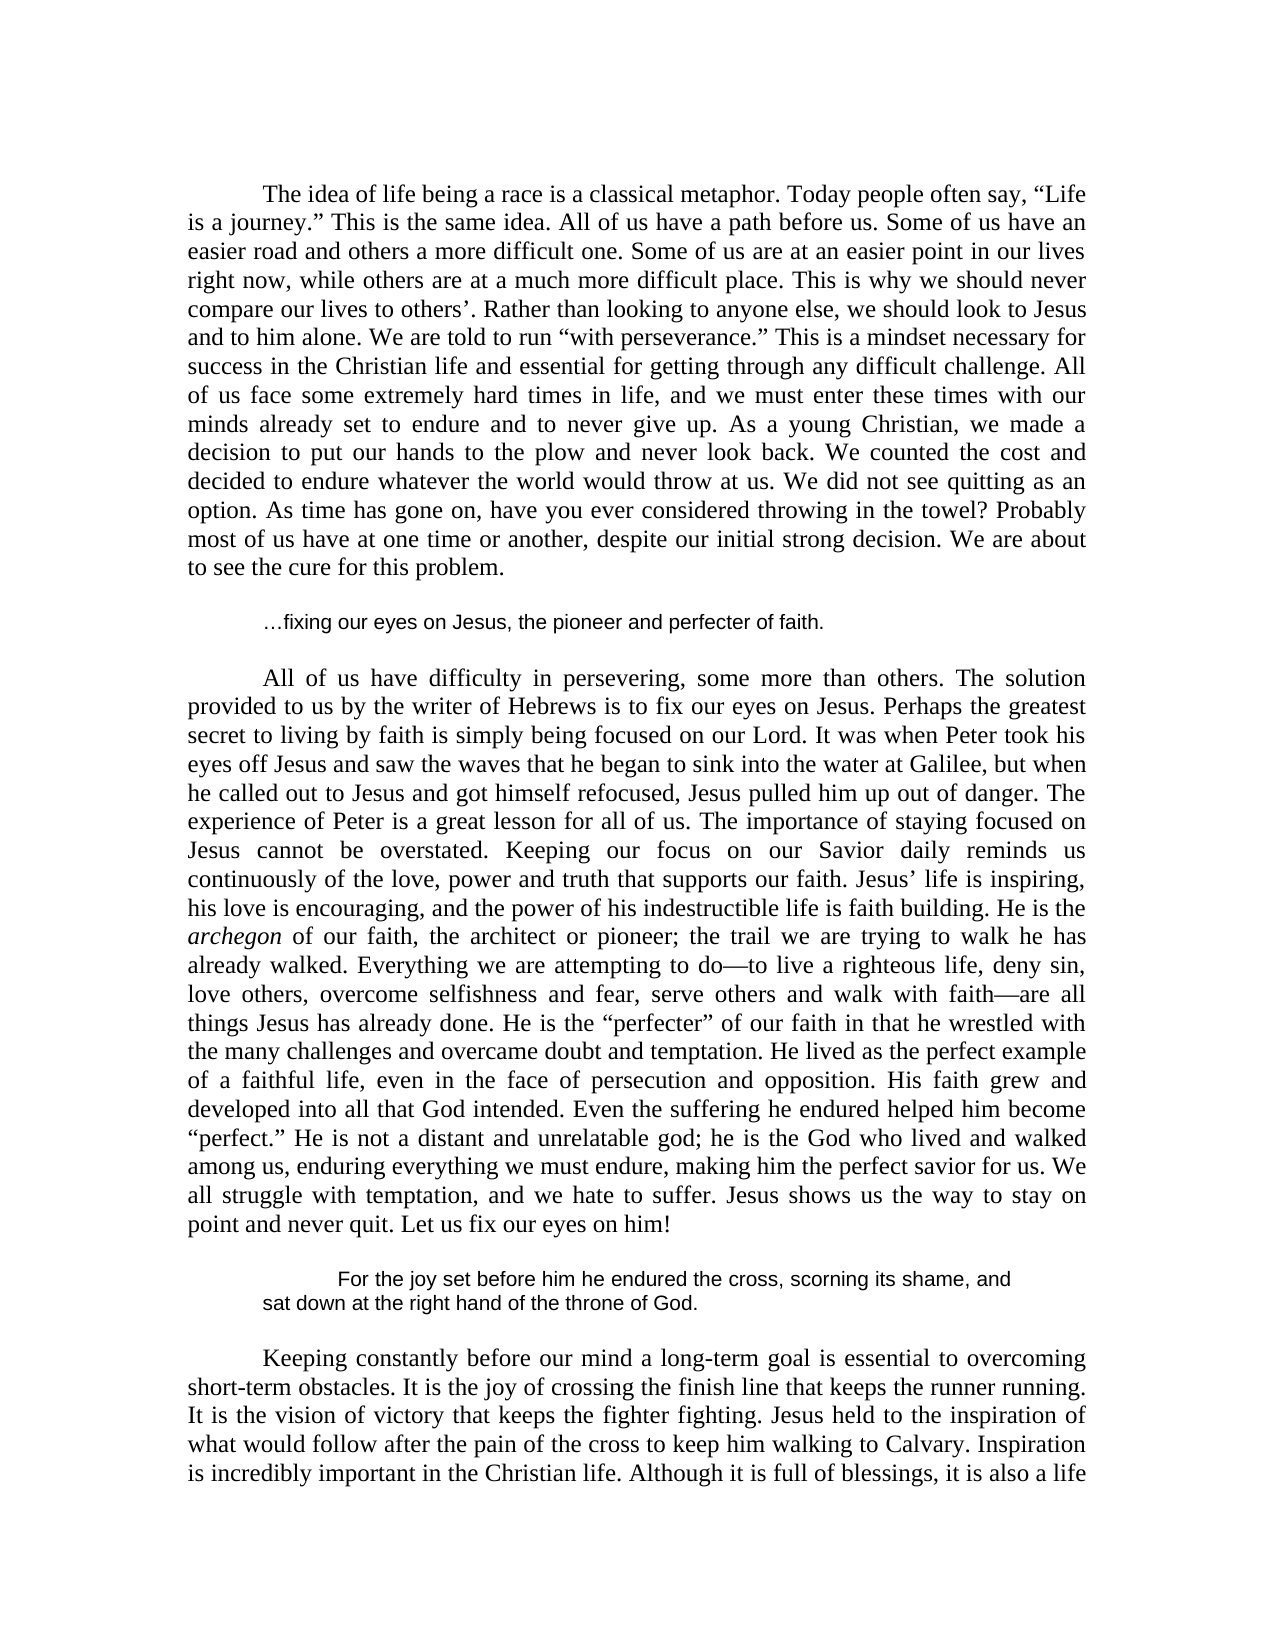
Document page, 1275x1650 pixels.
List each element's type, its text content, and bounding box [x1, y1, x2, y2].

text For the joy set before him he endured the cross, scorning its shame, and sat down at the right hand of the throne of God. [262, 1266, 1012, 1314]
text All of us have difficulty in persevering, some more than others. The solution provided to us by the writer of Hebrews is to fix our eyes on Jesus. Perhaps the greatest secret to living by faith is simply being focused on our Lord. It was when Peter took his eyes off Jesus and saw the waves that he began to sink into the water at Galilee, but when he called out to Jesus and got himself refocused, Jesus pulled him up out of danger. The experience of Peter is a great lesson for all of us. The importance of staying focused on Jesus cannot be overstated. Keeping our focus on our Savior daily reminds us continuously of the love, power and truth that supports our faith. Jesus’ life is inspiring, his love is encouraging, and the power of his indestructible life is faith building. He is the archegon of our faith, the architect or pioneer; the trail we are trying to walk he has already walked. Everything we are attempting to do—to live a righteous life, deny sin, love others, overcome selfishness and fear, serve others and walk with faith—are all things Jesus has already done. He is the “perfecter” of our faith in that he wrestled with the many challenges and overcame doubt and temptation. He lived as the perfect example of a faithful life, even in the face of persecution and opposition. His faith grew and developed into all that God intended. Even the suffering he endured helped him become “perfect.” He is not a distant and unrelatable god; he is the God who lived and walked among us, enduring everything we must endure, making him the perfect savior for us. We all struggle with temptation, and we hate to suffer. Jesus shows us the way to stay on point and never quit. Let us fix our eyes on him! [187, 663, 1087, 1238]
text The idea of life being a race is a classical metaphor. Today people often say, “Life is a journey.” This is the same idea. All of us have a path before us. Some of us have an easier road and others a more difficult one. Some of us are at an easier point in our lives right now, while others are at a much more difficult place. This is why we should never compare our lives to others’. Rather than looking to anyone else, we should look to Jesus and to him alone. We are told to run “with perseverance.” This is a mindset necessary for success in the Christian life and essential for getting through any difficult challenge. All of us face some extremely hard times in life, and we must enter these times with our minds already set to endure and to never give up. As a young Christian, we made a decision to put our hands to the plow and never look back. We counted the cost and decided to endure whatever the world would throw at us. We did not see quitting as an option. As time has gone on, have you ever considered throwing in the towel? Probably most of us have at one time or another, despite our initial strong decision. We are about to see the cure for this problem. [187, 179, 1087, 581]
text …fixing our eyes on Jesus, the pioneer and perfecter of faith. [262, 610, 1012, 634]
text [187, 1343, 1087, 1487]
